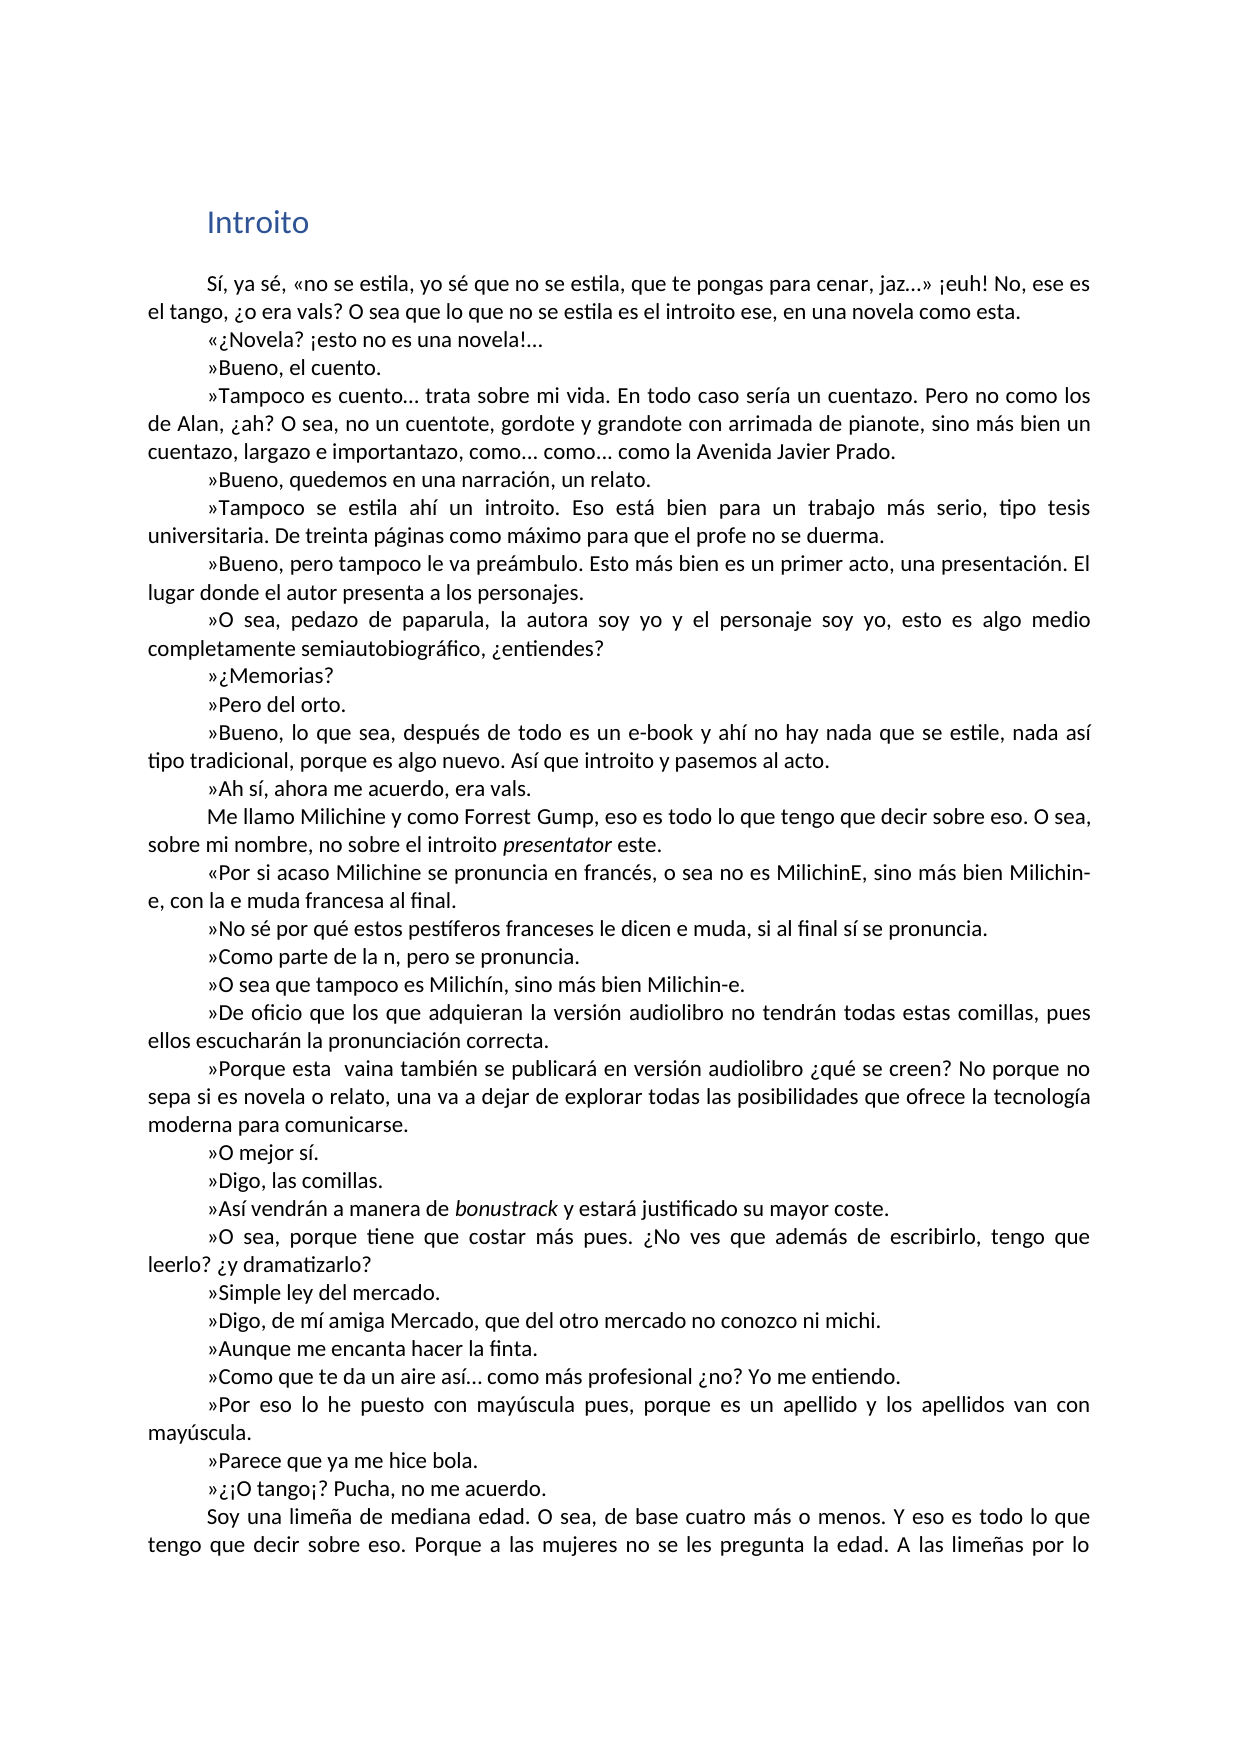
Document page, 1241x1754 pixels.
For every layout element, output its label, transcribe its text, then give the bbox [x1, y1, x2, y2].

text »Así vendrán a manera de bonustrack y estará justificado su mayor coste. [148, 1194, 1093, 1222]
text »Como que te da un aire así… como más profesional ¿no? Yo me entiendo. [148, 1362, 1093, 1390]
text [148, 1502, 1093, 1558]
text »Tampoco es cuento… trata sobre mi vida. En todo caso sería un cuentazo. Pero no como los de Alan, ¿ah? O sea, no un cuentote, gordote y grandote con arrimada de pianote, sino más bien un cuentazo, largazo e importantazo, como... como... como la Avenida Javier Prado. [148, 381, 1093, 466]
text »Aunque me encanta hacer la finta. [148, 1334, 1093, 1362]
text »Pero del orto. [148, 690, 1093, 718]
text »¿¡O tango¡? Pucha, no me acuerdo. [148, 1474, 1093, 1502]
text Me llamo Milichine y como Forrest Gump, eso es todo lo que tengo que decir sobre eso. O sea, sobre mi nombre, no sobre el introito presentator este. [148, 802, 1093, 858]
text »Por eso lo he puesto con mayúscula pues, porque es un apellido y los apellidos van con mayúscula. [148, 1390, 1093, 1446]
text »O mejor sí. [148, 1138, 1093, 1166]
text »Tampoco se estila ahí un introito. Eso está bien para un trabajo más serio, tipo tesis universitaria. De treinta páginas como máximo para que el profe no se duerma. [148, 493, 1093, 549]
text Sí, ya sé, «no se estila, yo sé que no se estila, que te pongas para cenar, jaz…» ¡euh! No, ese es el tango, ¿o era vals? O sea que lo que no se estila es el introito ese, en una novela como esta. [148, 269, 1093, 325]
text »Bueno, lo que sea, después de todo es un e-book y ahí no hay nada que se estile, nada así tipo tradicional, porque es algo nuevo. Así que introito y pasemos al acto. [148, 718, 1093, 774]
text »O sea, porque tiene que costar más pues. ¿No ves que además de escribirlo, tengo que leerlo? ¿y dramatizarlo? [148, 1222, 1093, 1278]
text »¿Memorias? [148, 662, 1093, 690]
text »Bueno, quedemos en una narración, un relato. [148, 466, 1093, 493]
text »Ah sí, ahora me acuerdo, era vals. [148, 774, 1093, 802]
text »Bueno, el cuento. [148, 353, 1093, 381]
text »De oficio que los que adquieran la versión audiolibro no tendrán todas estas comillas, pues ellos escucharán la pronunciación correcta. [148, 998, 1093, 1054]
text »Simple ley del mercado. [148, 1278, 1093, 1306]
text »Digo, de mí amiga Mercado, que del otro mercado no conozco ni michi. [148, 1306, 1093, 1334]
subtitle Introito [148, 201, 1093, 241]
text »Digo, las comillas. [148, 1166, 1093, 1194]
text »Como parte de la n, pero se pronuncia. [148, 942, 1093, 970]
text «Por si acaso Milichine se pronuncia en francés, o sea no es MilichinE, sino más bien Milichin-e, con la e muda francesa al final. [148, 858, 1093, 914]
text «¿Novela? ¡esto no es una novela!… [148, 325, 1093, 353]
text »Bueno, pero tampoco le va preámbulo. Esto más bien es un primer acto, una presentación. El lugar donde el autor presenta a los personajes. [148, 549, 1093, 606]
text »O sea que tampoco es Milichín, sino más bien Milichin-e. [148, 970, 1093, 998]
text »Parece que ya me hice bola. [148, 1446, 1093, 1474]
text »Porque esta vaina también se publicará en versión audiolibro ¿qué se creen? No porque no sepa si es novela o relato, una va a dejar de explorar todas las posibilidades que ofrece la tecnología moderna para comunicarse. [148, 1054, 1093, 1138]
text »No sé por qué estos pestíferos franceses le dicen e muda, si al final sí se pronuncia. [148, 914, 1093, 942]
text »O sea, pedazo de paparula, la autora soy yo y el personaje soy yo, esto es algo medio completamente semiautobiográfico, ¿entiendes? [148, 606, 1093, 662]
